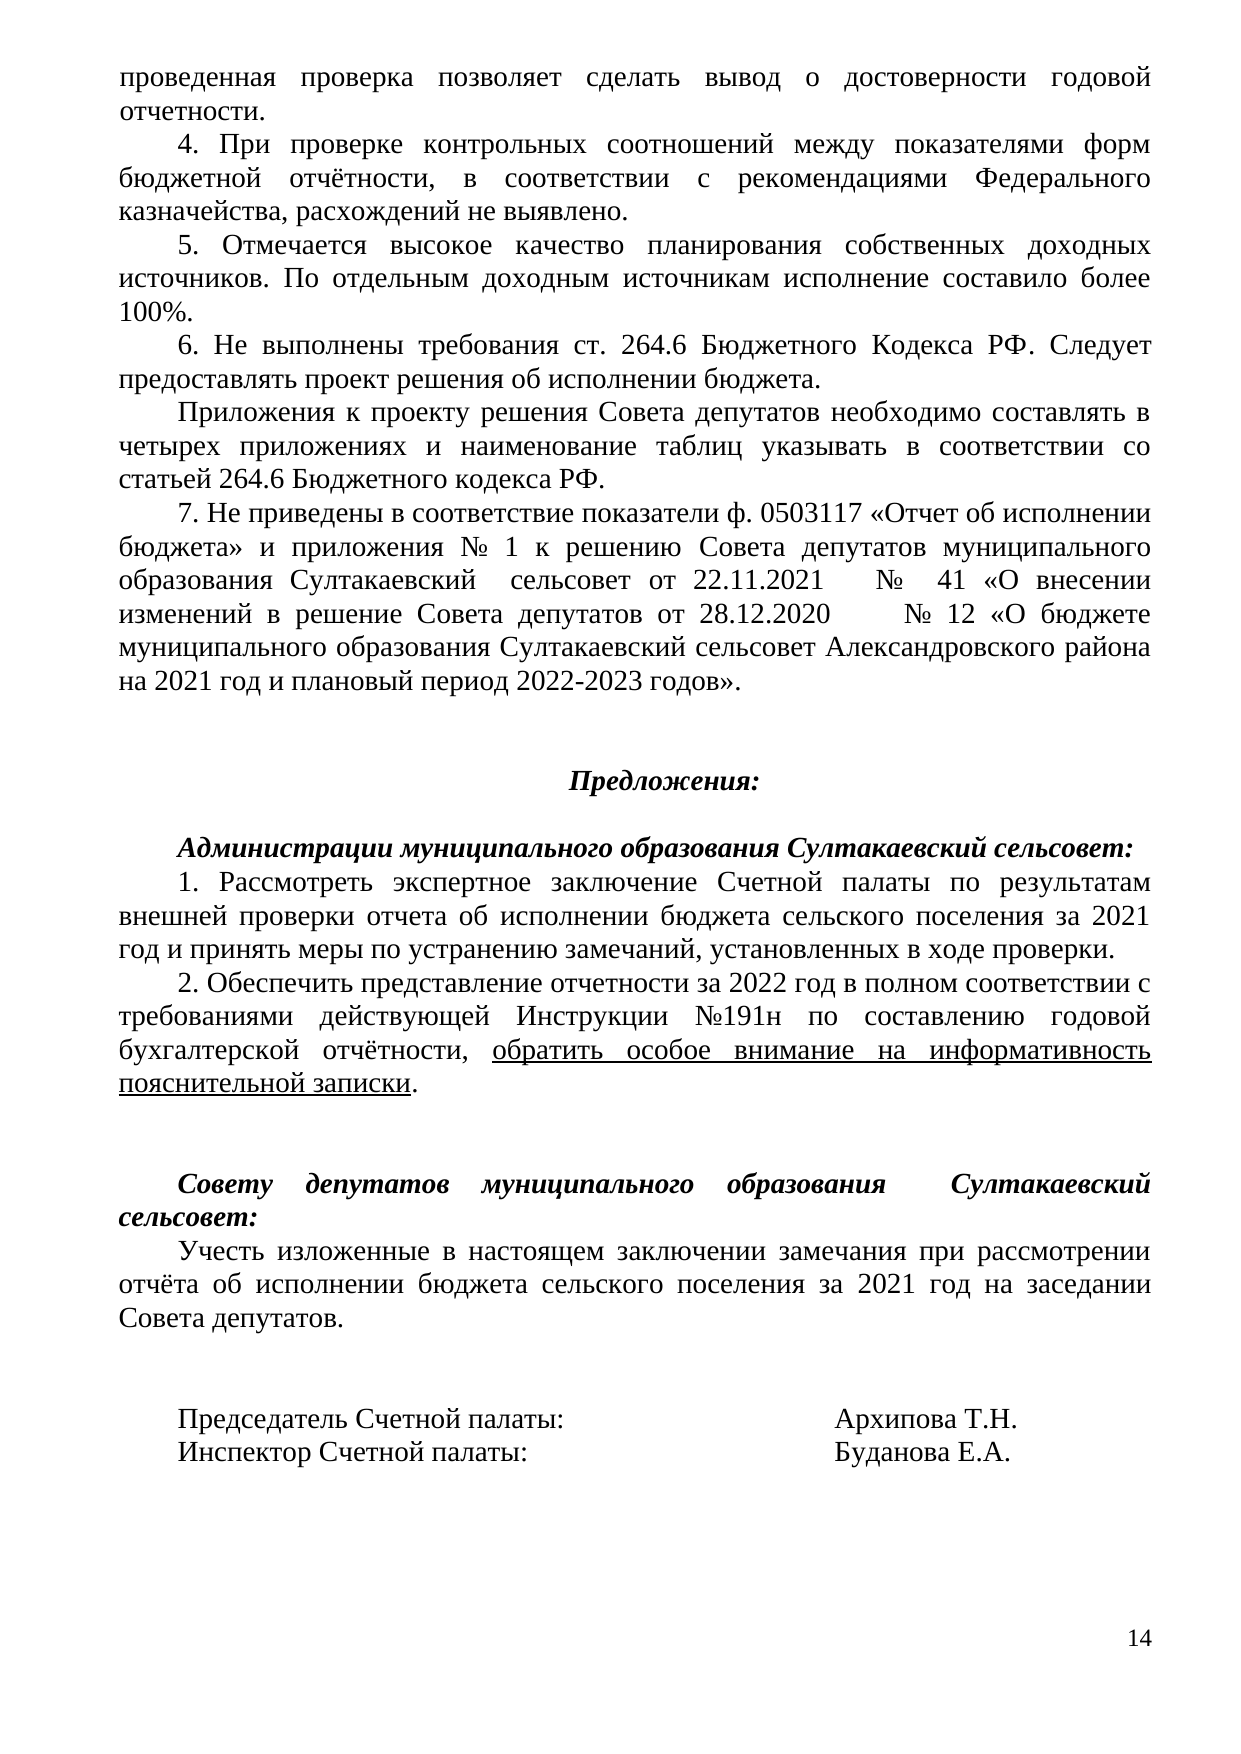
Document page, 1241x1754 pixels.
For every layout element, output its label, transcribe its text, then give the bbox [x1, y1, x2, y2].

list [119, 59, 1152, 126]
text Инспектор Счетной палаты: Буданова Е.А. [118, 1434, 1152, 1468]
text Председатель Счетной палаты: Архипова Т.Н. [118, 1401, 1152, 1434]
text Администрации муниципального образования Султакаевский сельсовет: [118, 831, 1152, 864]
text 5. Отмечается высокое качество планирования собственных доходных источников. По отдельным доходным источникам исполнение составило более 100%. [118, 227, 1152, 327]
text 7. Не приведены в соответствие показатели ф. 0503117 «Отчет об исполнении бюджета» и приложения № 1 к решению Совета депутатов муниципального образования Султакаевский сельсовет от 22.11.2021 № 41 «О внесении изменений в решение Совета депутатов от 28.12.2020 № 12 «О бюджете муниципального образования Султакаевский сельсовет Александровского района на 2021 год и плановый период 2022-2023 годов». [118, 495, 1152, 696]
text 6. Не выполнены требования ст. 264.6 Бюджетного Кодекса РФ. Следует предоставлять проект решения об исполнении бюджета. [118, 327, 1152, 394]
text Совету депутатов муниципального образования Султакаевский сельсовет: [118, 1166, 1152, 1233]
text Учесть изложенные в настоящем заключении замечания при рассмотрении отчёта об исполнении бюджета сельского поселения за 2021 год на заседании Совета депутатов. [118, 1233, 1152, 1334]
text 4. При проверке контрольных соотношений между показателями форм бюджетной отчётности, в соответствии с рекомендациями Федерального казначейства, расхождений не выявлено. [118, 126, 1152, 227]
text 2. Обеспечить представление отчетности за 2022 год в полном соответствии с требованиями действующей Инструкции №191н по составлению годовой бухгалтерской отчётности, обратить особое внимание на информативность пояснительной записки. [118, 965, 1152, 1099]
text 1. Рассмотреть экспертное заключение Счетной палаты по результатам внешней проверки отчета об исполнении бюджета сельского поселения за 2021 год и принять меры по устранению замечаний, установленных в ходе проверки. [118, 864, 1152, 965]
text Приложения к проекту решения Совета депутатов необходимо составлять в четырех приложениях и наименование таблиц указывать в соответствии со статьей 264.6 Бюджетного кодекса РФ. [118, 394, 1152, 495]
text Предложения: [118, 763, 1152, 797]
